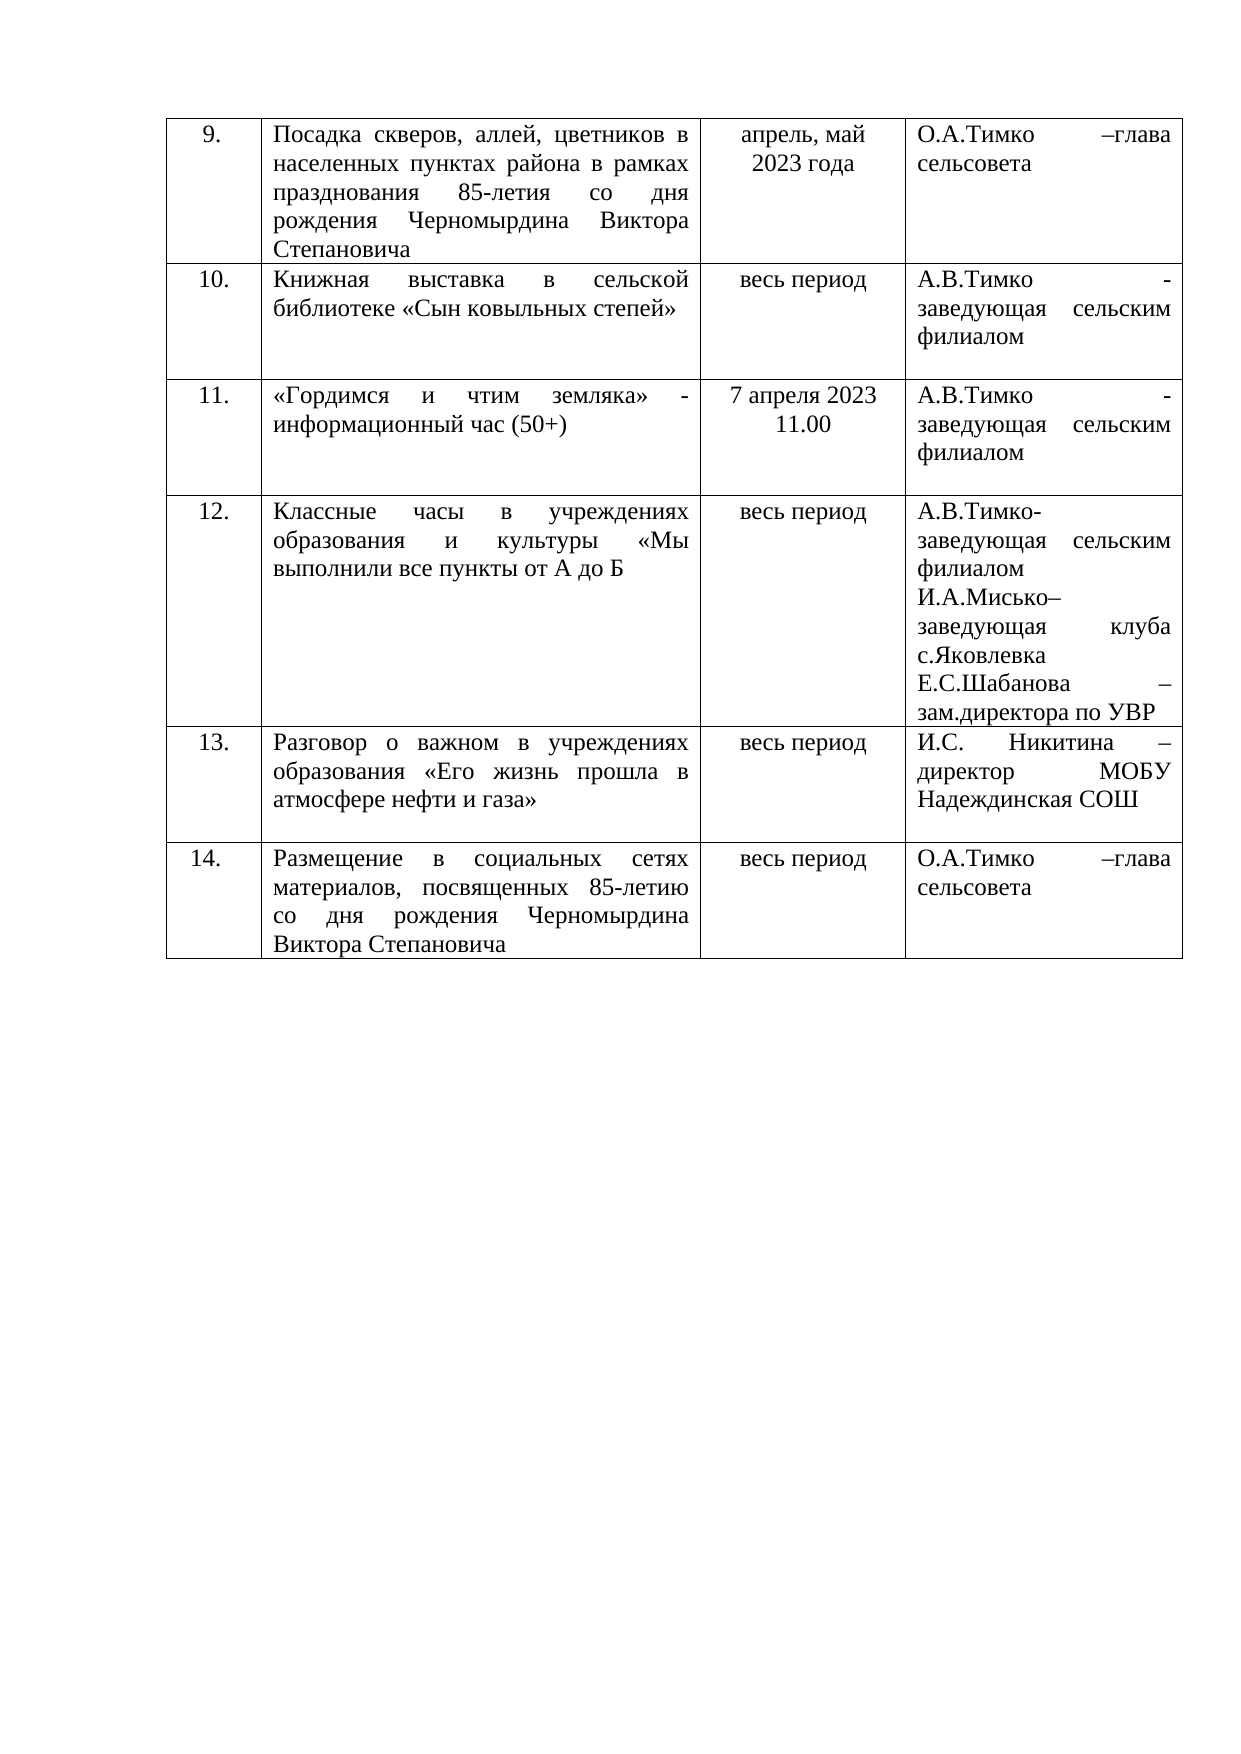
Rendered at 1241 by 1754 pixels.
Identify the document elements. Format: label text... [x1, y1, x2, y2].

table_cell 13. [167, 727, 261, 842]
table_cell И.С. Никитина – директор МОБУ Надеждинская СОШ [906, 727, 1182, 842]
table_cell Разговор о важном в учреждениях образования «Его жизнь прошла в атмосфере нефти и газа» [262, 727, 700, 842]
table_cell Размещение в социальных сетях материалов, посвященных 85-летию со дня рождения Черномырдина Виктора Степановича [262, 843, 700, 958]
table_cell Книжная выставка в сельской библиотеке «Сын ковыльных степей» [262, 264, 700, 379]
table_cell «Гордимся и чтим земляка» -информационный час (50+) [262, 380, 700, 495]
table_cell О.А.Тимко –глава сельсовета [906, 843, 1182, 958]
table_cell А.В.Тимко -заведующая сельским филиалом [906, 380, 1182, 495]
table_cell 11. [167, 380, 261, 495]
table_cell весь период [701, 496, 905, 726]
table_cell А.В.Тимко -заведующая сельским филиалом [906, 264, 1182, 379]
table_cell апрель, май 2023 года [701, 119, 905, 263]
table_cell 9. [167, 119, 261, 263]
table_cell 10. [167, 264, 261, 379]
table_cell 12. [167, 496, 261, 726]
table_cell Посадка скверов, аллей, цветников в населенных пунктах района в рамках празднования 85-летия со дня рождения Черномырдина Виктора Степановича [262, 119, 700, 263]
table_cell 14. [167, 843, 261, 958]
table_cell О.А.Тимко –глава сельсовета [906, 119, 1182, 263]
table_cell Классные часы в учреждениях образования и культуры «Мы выполнили все пункты от А до Б [262, 496, 700, 726]
table_cell А.В.Тимко- заведующая сельским филиалом И.А.Мисько– заведующая клуба с.Яковлевка Е.С.Шабанова – зам.директора по УВР [906, 496, 1182, 726]
table_cell 7 апреля 2023 11.00 [701, 380, 905, 495]
table_cell весь период [701, 727, 905, 842]
table_cell весь период [701, 843, 905, 958]
table_cell весь период [701, 264, 905, 379]
